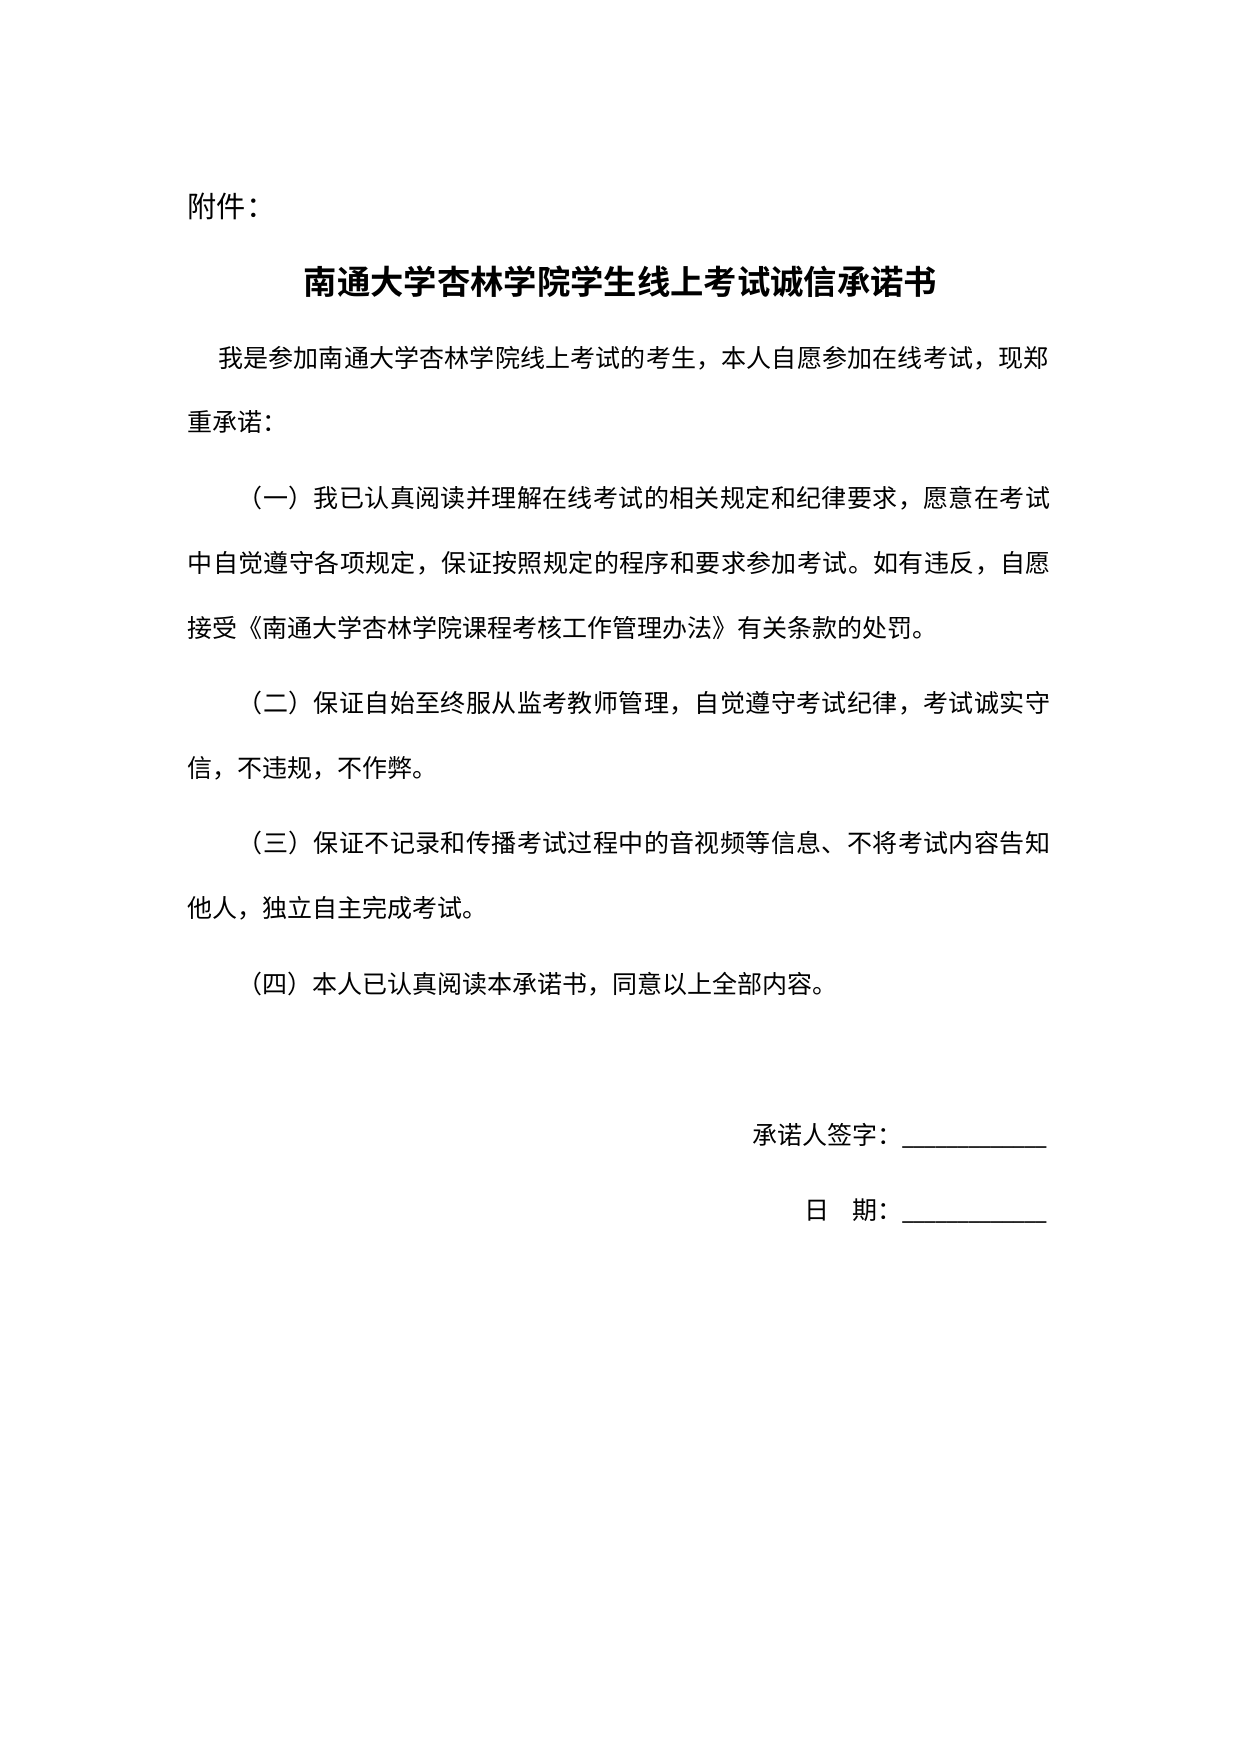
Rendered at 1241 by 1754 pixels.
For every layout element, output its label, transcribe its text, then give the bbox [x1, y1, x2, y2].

text 我是参加南通大学杏林学院线上考试的考生，本人自愿参加在线考试，现郑重承诺： [187, 323, 1053, 453]
text （一）我已认真阅读并理解在线考试的相关规定和纪律要求，愿意在考试中自觉遵守各项规定，保证按照规定的程序和要求参加考试。如有违反，自愿接受《南通大学杏林学院课程考核工作管理办法》有关条款的处罚。 [187, 464, 1053, 659]
text （二）保证自始至终服从监考教师管理，自觉遵守考试纪律，考试诚实守信，不违规，不作弊。 [187, 669, 1053, 799]
text 附件： [187, 172, 1053, 237]
text 日 期：_____________ [187, 1176, 1053, 1241]
text 承诺人签字：_____________ [187, 1101, 1053, 1166]
text （三）保证不记录和传播考试过程中的音视频等信息、不将考试内容告知他人，独立自主完成考试。 [187, 809, 1053, 939]
text 南通大学杏林学院学生线上考试诚信承诺书 [187, 248, 1053, 313]
text （四）本人已认真阅读本承诺书，同意以上全部内容。 [187, 950, 1053, 1015]
